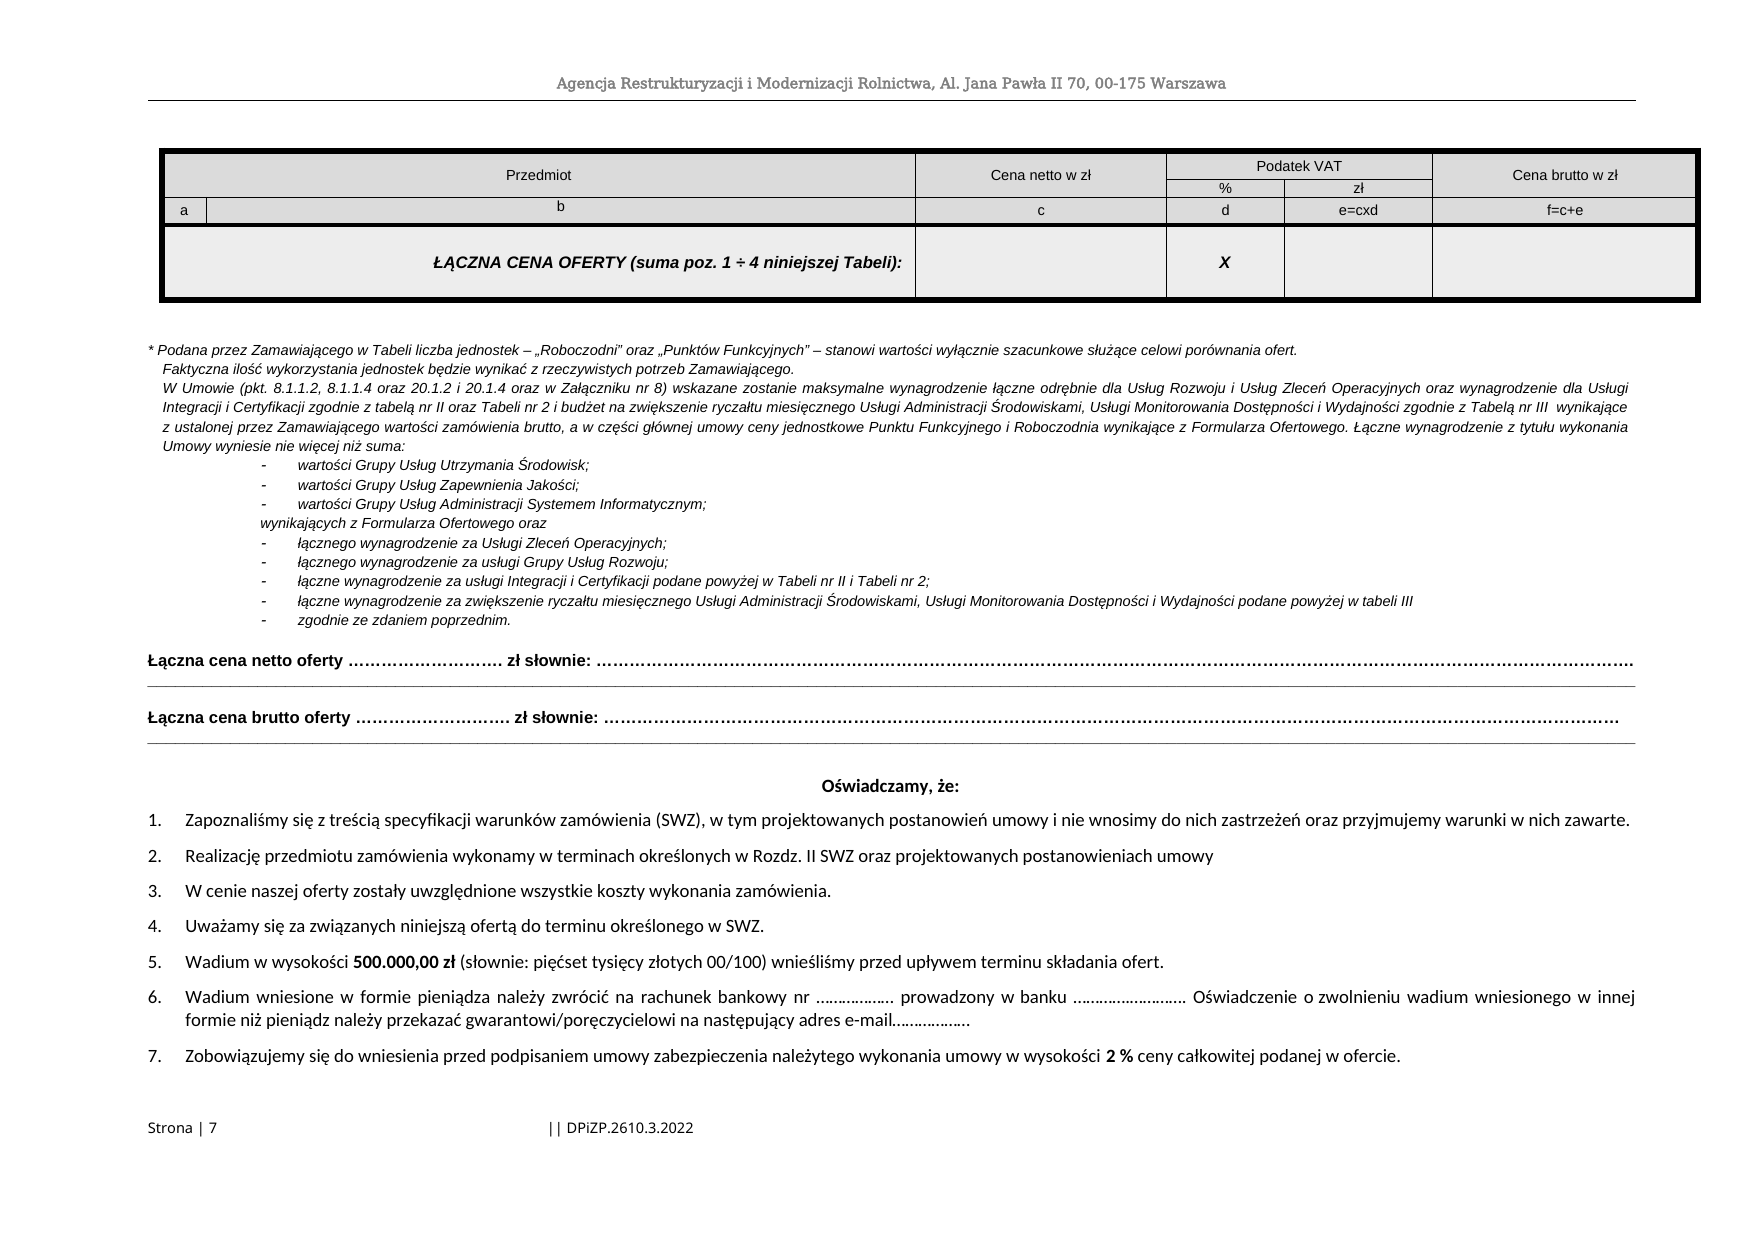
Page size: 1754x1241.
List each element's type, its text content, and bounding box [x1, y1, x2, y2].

list Zapoznaliśmy się z treścią specyfikacji warunków zamówienia (SWZ), w tym projektowanych postanowień umowy i nie wnosimy do nich zastrzeżeń oraz przyjmujemy warunki w nich zawarte. [148, 808, 1636, 831]
table_cell [1285, 227, 1432, 297]
table_header Przedmiot [165, 154, 915, 197]
table_cell [916, 227, 1166, 297]
table_header Cena netto w zł [916, 154, 1166, 197]
table_cell % [1167, 180, 1284, 197]
table_cell e=cxd [1285, 198, 1432, 223]
list Uważamy się za związanych niniejszą ofertą do terminu określonego w SWZ. [148, 915, 1636, 938]
table_cell b [207, 198, 915, 223]
text Faktyczna ilość wykorzystania jednostek będzie wynikać z rzeczywistych potrzeb Zamawiającego. [162, 361, 1633, 377]
table_header Cena brutto w zł [1433, 154, 1695, 197]
text * Podana przez Zamawiającego w Tabeli liczba jednostek – „Roboczodni” oraz „Punktów Funkcyjnych” – stanowi wartości wyłącznie szacunkowe służące celowi porównania ofert. [148, 341, 1633, 358]
list zgodnie ze zdaniem poprzednim. [260, 612, 1633, 629]
list łącznego wynagrodzenie za usługi Grupy Usług Rozwoju; [260, 554, 1633, 571]
list wartości Grupy Usług Administracji Systemem Informatycznym; [260, 496, 1633, 513]
table_header Podatek VAT [1167, 154, 1432, 179]
list W cenie naszej oferty zostały uwzględnione wszystkie koszty wykonania zamówienia. [148, 879, 1636, 902]
list łączne wynagrodzenie za usługi Integracji i Certyfikacji podane powyżej w Tabeli nr II i Tabeli nr 2; [260, 573, 1633, 590]
list wartości Grupy Usług Utrzymania Środowisk; [260, 457, 1633, 474]
list Wadium wniesione w formie pieniądza należy zwrócić na rachunek bankowy nr ……………… prowadzony w banku ………….…………. Oświadczenie o zwolnieniu wadium wniesionego w innej formie niż pieniądz należy przekazać gwarantowi/poręczycielowi na następujący adres e-mail……………… [148, 986, 1636, 1031]
table_cell X [1167, 227, 1284, 297]
text wynikających z Formularza Ofertowego oraz [200, 515, 1633, 532]
list wartości Grupy Usług Zapewnienia Jakości; [260, 476, 1633, 493]
table_cell d [1167, 198, 1284, 223]
table_cell ŁĄCZNA CENA OFERTY (suma poz. 1 ÷ 4 niniejszej Tabeli): [165, 227, 915, 297]
text Łączna cena brutto oferty ………………………. zł słownie: ………………………………………………………………………………………………………………………………………………………………… [148, 708, 1636, 746]
text Łączna cena netto oferty ………………………. zł słownie: ……………………………………………………………………………………………………………………………………………………………………. [148, 650, 1636, 689]
table_cell f=c+e [1433, 198, 1695, 223]
table_cell a [165, 198, 206, 223]
list Realizację przedmiotu zamówienia wykonamy w terminach określonych w Rozdz. II SWZ oraz projektowanych postanowieniach umowy [148, 844, 1636, 867]
text Oświadczamy, że: [148, 774, 1633, 797]
text W Umowie (pkt. 8.1.1.2, 8.1.1.4 oraz 20.1.2 i 20.1.4 oraz w Załączniku nr 8) wskazane zostanie maksymalne wynagrodzenie łączne odrębnie dla Usług Rozwoju i Usług Zleceń Operacyjnych oraz wynagrodzenie dla Usługi Integracji i Certyfikacji zgodnie z tabelą nr II oraz Tabeli nr 2 i budżet na zwiększenie ryczałtu miesięcznego Usługi Administracji Środowiskami, Usługi Monitorowania Dostępności i Wydajności zgodnie z Tabelą nr III wynikające z ustalonej przez Zamawiającego wartości zamówienia brutto, a w części głównej umowy ceny jednostkowe Punktu Funkcyjnego i Roboczodnia wynikające z Formularza Ofertowego. Łączne wynagrodzenie z tytułu wykonania Umowy wyniesie nie więcej niż suma: [162, 380, 1633, 454]
list łączne wynagrodzenie za zwiększenie ryczałtu miesięcznego Usługi Administracji Środowiskami, Usługi Monitorowania Dostępności i Wydajności podane powyżej w tabeli III [260, 592, 1633, 609]
list Zobowiązujemy się do wniesienia przed podpisaniem umowy zabezpieczenia należytego wykonania umowy w wysokości 2 % ceny całkowitej podanej w ofercie. [148, 1044, 1636, 1067]
list Wadium w wysokości 500.000,00 zł (słownie: pięćset tysięcy złotych 00/100) wnieśliśmy przed upływem terminu składania ofert. [148, 950, 1636, 973]
table_cell zł [1285, 180, 1432, 197]
table_cell [1433, 227, 1695, 297]
list łącznego wynagrodzenie za Usługi Zleceń Operacyjnych; [260, 534, 1633, 551]
table_cell c [916, 198, 1166, 223]
